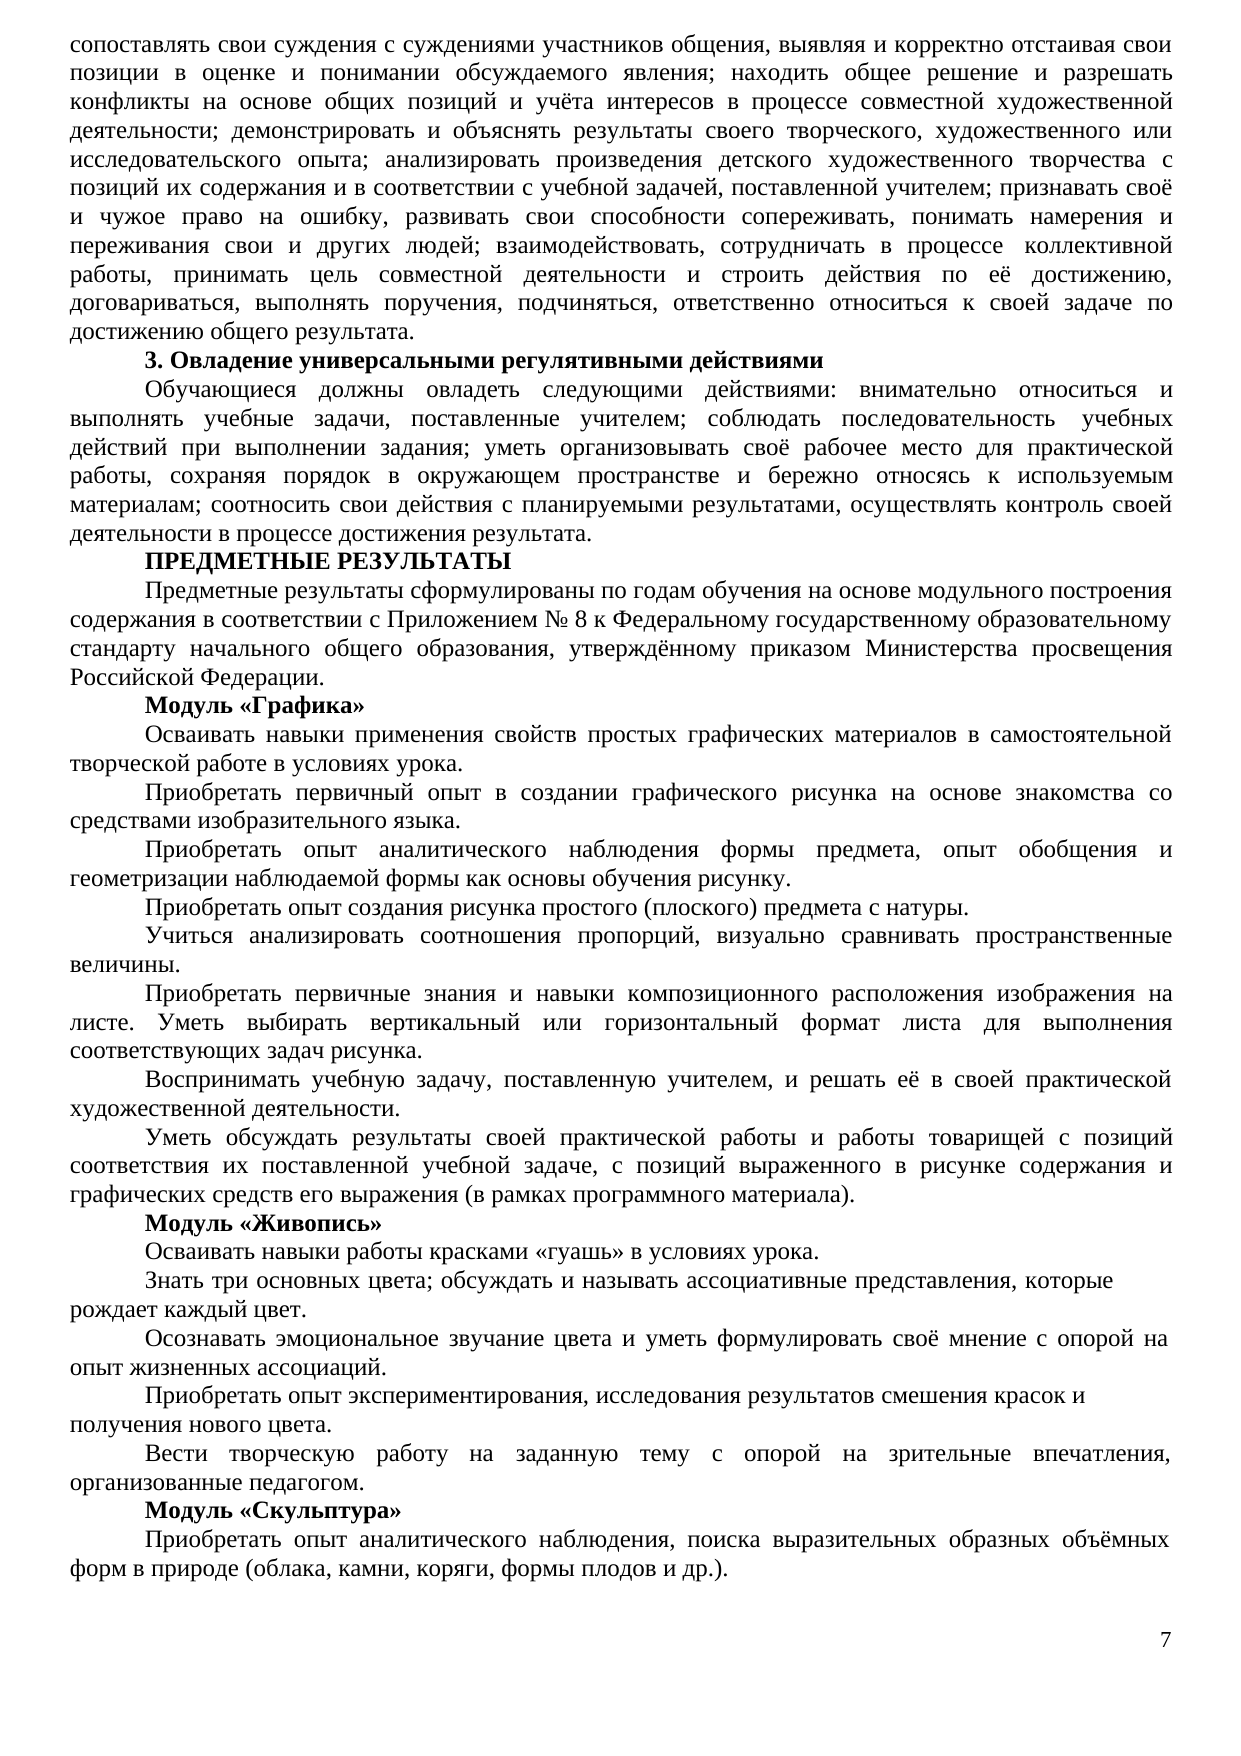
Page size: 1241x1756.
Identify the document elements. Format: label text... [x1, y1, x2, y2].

subtitle Модуль «Скульптура» [144, 1496, 1188, 1524]
text Осознавать эмоциональное звучание цвета и уметь формулировать своё мнение с опорой на опыт жизненных ассоциаций. [69, 1323, 1188, 1381]
text Приобретать опыт экспериментирования, исследования результатов смешения красок и получения нового цвета. [69, 1381, 1188, 1438]
subtitle Овладение универсальными регулятивными действиями [144, 346, 1188, 374]
text Приобретать первичный опыт в создании графического рисунка на основе знакомства со средствами изобразительного языка. [69, 777, 1172, 834]
text Приобретать опыт аналитического наблюдения формы предмета, опыт обобщения и геометризации наблюдаемой формы как основы обучения рисунку. [69, 834, 1173, 892]
subtitle ПРЕДМЕТНЫЕ РЕЗУЛЬТАТЫ [144, 547, 1188, 576]
text Предметные результаты сформулированы по годам обучения на основе модульного построения содержания в соответствии с Приложением № 8 к Федеральному государственному образовательному стандарту начального общего образования, утверждённому приказом Министерства просвещения Российской Федерации. [69, 576, 1173, 691]
subtitle Модуль «Живопись» [144, 1208, 1188, 1237]
text Знать три основных цвета; обсуждать и называть ассоциативные представления, которые рождает каждый цвет. [69, 1266, 1188, 1323]
text Учиться анализировать соотношения пропорций, визуально сравнивать пространственные величины. [69, 921, 1173, 978]
text Приобретать опыт создания рисунка простого (плоского) предмета с натуры. [144, 892, 1188, 921]
text Осваивать навыки работы красками «гуашь» в условиях урока. [144, 1237, 1188, 1266]
text Приобретать первичные знания и навыки композиционного расположения изображения на листе. Уметь выбирать вертикальный или горизонтальный формат листа для выполнения соответствующих задач рисунка. [69, 978, 1173, 1064]
subtitle Модуль «Графика» [144, 691, 1188, 719]
text Вести творческую работу на заданную тему с опорой на зрительные впечатления, организованные педагогом. [69, 1438, 1172, 1496]
text Приобретать опыт аналитического наблюдения, поиска выразительных образных объёмных форм в природе (облака, камни, коряги, формы плодов и др.). [69, 1524, 1188, 1582]
text Осваивать навыки применения свойств простых графических материалов в самостоятельной творческой работе в условиях урока. [69, 719, 1173, 777]
text Воспринимать учебную задачу, поставленную учителем, и решать её в своей практической художественной деятельности. [69, 1064, 1172, 1122]
text сопоставлять свои суждения с суждениями участников общения, выявляя и корректно отстаивая свои позиции в оценке и понимании обсуждаемого явления; находить общее решение и разрешать конфликты на основе общих позиций и учёта интересов в процессе совместной художественной деятельности; демонстрировать и объяснять результаты своего творческого, художественного или исследовательского опыта; анализировать произведения детского художественного творчества с позиций их содержания и в соответствии с учебной задачей, поставленной учителем; признавать своё и чужое право на ошибку, развивать свои способности сопереживать, понимать намерения и переживания свои и других людей; взаимодействовать, сотрудничать в процессе коллективной работы, принимать цель совместной деятельности и строить действия по её достижению, договариваться, выполнять поручения, подчиняться, ответственно относиться к своей задаче по достижению общего результата. [69, 29, 1173, 345]
text Уметь обсуждать результаты своей практической работы и работы товарищей с позиций соответствия их поставленной учебной задаче, с позиций выраженного в рисунке содержания и графических средств его выражения (в рамках программного материала). [69, 1122, 1173, 1208]
text Обучающиеся должны овладеть следующими действиями: внимательно относиться и выполнять учебные задачи, поставленные учителем; соблюдать последовательность учебных действий при выполнении задания; уметь организовывать своё рабочее место для практической работы, сохраняя порядок в окружающем пространстве и бережно относясь к используемым материалам; соотносить свои действия с планируемыми результатами, осуществлять контроль своей деятельности в процессе достижения результата. [69, 374, 1173, 547]
